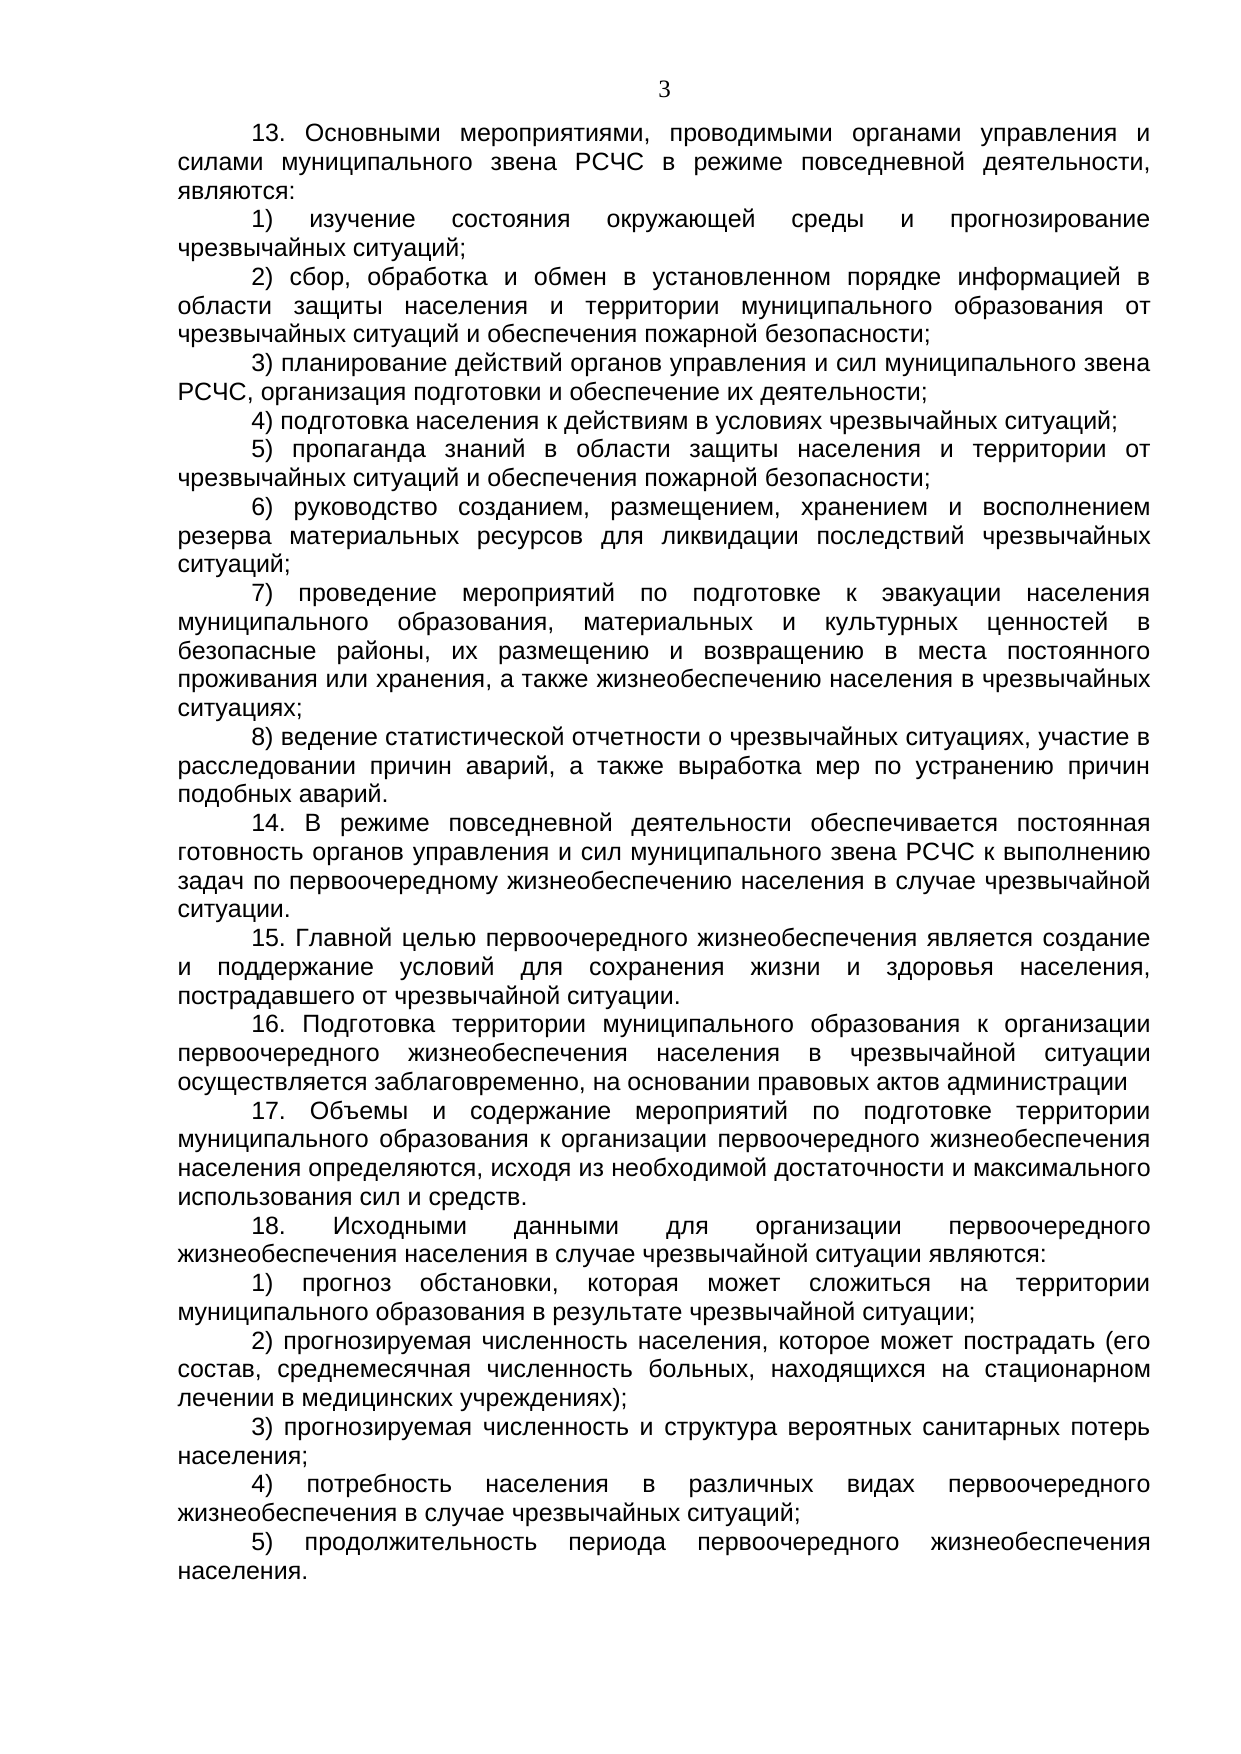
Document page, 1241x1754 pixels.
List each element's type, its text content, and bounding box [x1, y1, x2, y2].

text 6) руководство созданием, размещением, хранением и восполнением резерва материальных ресурсов для ликвидации последствий чрезвычайных ситуаций; [177, 492, 1152, 578]
text 1) изучение состояния окружающей среды и прогнозирование чрезвычайных ситуаций; [177, 204, 1152, 262]
text 5) пропаганда знаний в области защиты населения и территории от чрезвычайных ситуаций и обеспечения пожарной безопасности; [177, 434, 1152, 492]
text 2) прогнозируемая численность населения, которое может пострадать (его состав, среднемесячная численность больных, находящихся на стационарном лечении в медицинских учреждениях); [177, 1326, 1152, 1412]
text 17. Объемы и содержание мероприятий по подготовке территории муниципального образования к организации первоочередного жизнеобеспечения населения определяются, исходя из необходимой достаточности и максимального использования сил и средств. [177, 1096, 1152, 1211]
text 2) сбор, обработка и обмен в установленном порядке информацией в области защиты населения и территории муниципального образования от чрезвычайных ситуаций и обеспечения пожарной безопасности; [177, 262, 1152, 348]
text 3) прогнозируемая численность и структура вероятных санитарных потерь населения; [177, 1412, 1152, 1469]
text 13. Основными мероприятиями, проводимыми органами управления и силами муниципального звена РСЧС в режиме повседневной деятельности, являются: [177, 118, 1152, 204]
text 16. Подготовка территории муниципального образования к организации первоочередного жизнеобеспечения населения в чрезвычайной ситуации осуществляется заблаговременно, на основании правовых актов администрации [177, 1009, 1152, 1096]
text 4) потребность населения в различных видах первоочередного жизнеобеспечения в случае чрезвычайных ситуаций; [177, 1469, 1152, 1527]
text 8) ведение статистической отчетности о чрезвычайных ситуациях, участие в расследовании причин аварий, а также выработка мер по устранению причин подобных аварий. [177, 722, 1152, 808]
text 3) планирование действий органов управления и сил муниципального звена РСЧС, организация подготовки и обеспечение их деятельности; [177, 348, 1152, 406]
text 5) продолжительность периода первоочередного жизнеобеспечения населения. [177, 1527, 1152, 1584]
text 4) подготовка населения к действиям в условиях чрезвычайных ситуаций; [177, 406, 1152, 434]
text 1) прогноз обстановки, которая может сложиться на территории муниципального образования в результате чрезвычайной ситуации; [177, 1268, 1152, 1326]
text 14. В режиме повседневной деятельности обеспечивается постоянная готовность органов управления и сил муниципального звена РСЧС к выполнению задач по первоочередному жизнеобеспечению населения в случае чрезвычайной ситуации. [177, 808, 1152, 923]
text 7) проведение мероприятий по подготовке к эвакуации населения муниципального образования, материальных и культурных ценностей в безопасные районы, их размещению и возвращению в места постоянного проживания или хранения, а также жизнеобеспечению населения в чрезвычайных ситуациях; [177, 578, 1152, 722]
text 15. Главной целью первоочередного жизнеобеспечения является создание и поддержание условий для сохранения жизни и здоровья населения, пострадавшего от чрезвычайной ситуации. [177, 923, 1152, 1009]
text 18. Исходными данными для организации первоочередного жизнеобеспечения населения в случае чрезвычайной ситуации являются: [177, 1211, 1152, 1268]
